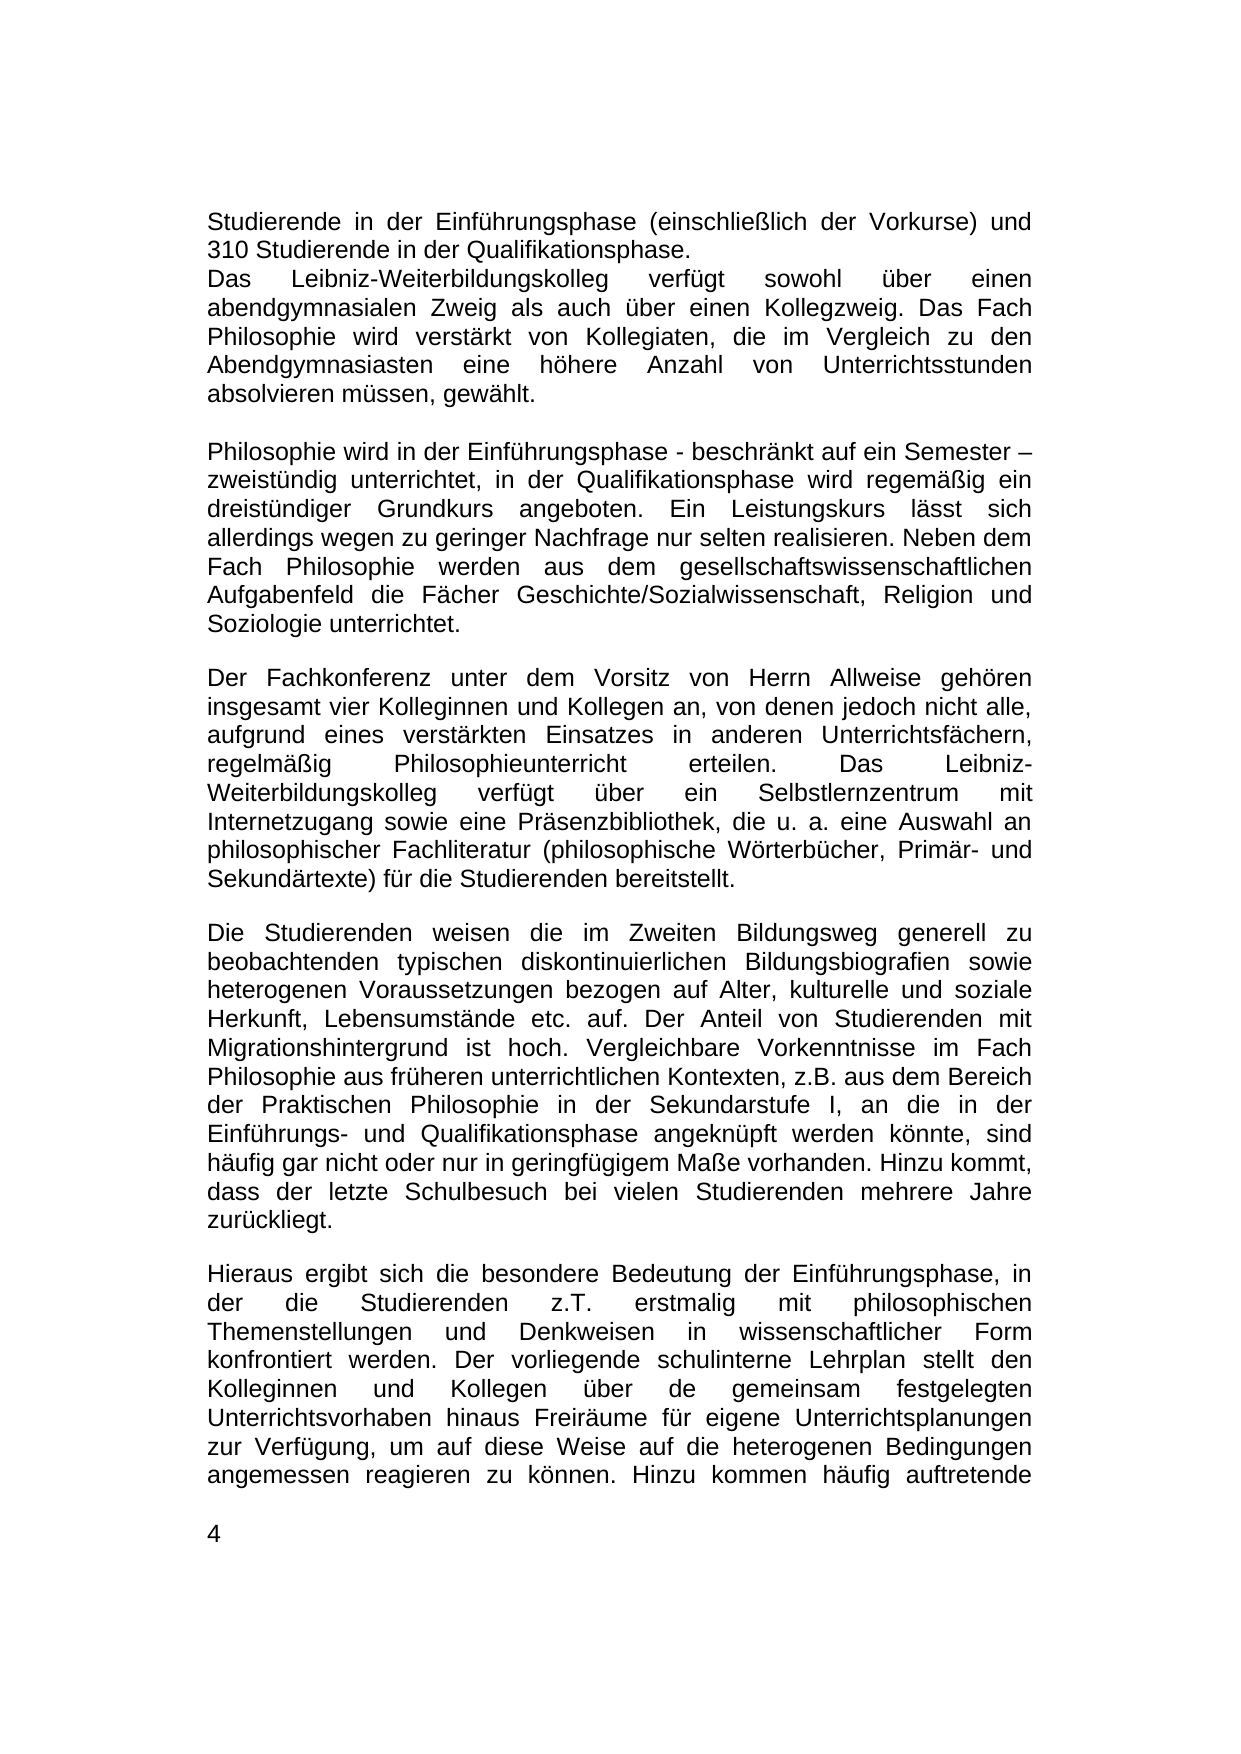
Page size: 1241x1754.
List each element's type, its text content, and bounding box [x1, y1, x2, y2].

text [207, 1259, 1033, 1489]
text Das Leibniz-Weiterbildungskolleg verfügt sowohl über einen abendgymnasialen Zweig als auch über einen Kollegzweig. Das Fach Philosophie wird verstärkt von Kollegiaten, die im Vergleich zu den Abendgymnasiasten eine höhere Anzahl von Unterrichtsstunden absolvieren müssen, gewählt. [207, 264, 1033, 408]
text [207, 207, 1033, 264]
text Der Fachkonferenz unter dem Vorsitz von Herrn Allweise gehören insgesamt vier Kolleginnen und Kollegen an, von denen jedoch nicht alle, aufgrund eines verstärkten Einsatzes in anderen Unterrichtsfächern, regelmäßig Philosophieunterricht erteilen. Das Leibniz-Weiterbildungskolleg verfügt über ein Selbstlernzentrum mit Internetzugang sowie eine Präsenzbibliothek, die u. a. eine Auswahl an philosophischer Fachliteratur (philosophische Wörterbücher, Primär- und Sekundärtexte) für die Studierenden bereitstellt. [207, 663, 1033, 893]
text Die Studierenden weisen die im Zweiten Bildungsweg generell zu beobachtenden typischen diskontinuierlichen Bildungsbiografien sowie heterogenen Voraussetzungen bezogen auf Alter, kulturelle und soziale Herkunft, Lebensumstände etc. auf. Der Anteil von Studierenden mit Migrationshintergrund ist hoch. Vergleichbare Vorkenntnisse im Fach Philosophie aus früheren unterrichtlichen Kontexten, z.B. aus dem Bereich der Praktischen Philosophie in der Sekundarstufe I, an die in der Einführungs- und Qualifikationsphase angeknüpft werden könnte, sind häufig gar nicht oder nur in geringfügigem Maße vorhanden. Hinzu kommt, dass der letzte Schulbesuch bei vielen Studierenden mehrere Jahre zurückliegt. [207, 918, 1033, 1234]
text Philosophie wird in der Einführungsphase - beschränkt auf ein Semester – zweistündig unterrichtet, in der Qualifikationsphase wird regemäßig ein dreistündiger Grundkurs angeboten. Ein Leistungskurs lässt sich allerdings wegen zu geringer Nachfrage nur selten realisieren. Neben dem Fach Philosophie werden aus dem gesellschaftswissenschaftlichen Aufgabenfeld die Fächer Geschichte/Sozialwissenschaft, Religion und Soziologie unterrichtet. [207, 437, 1033, 638]
